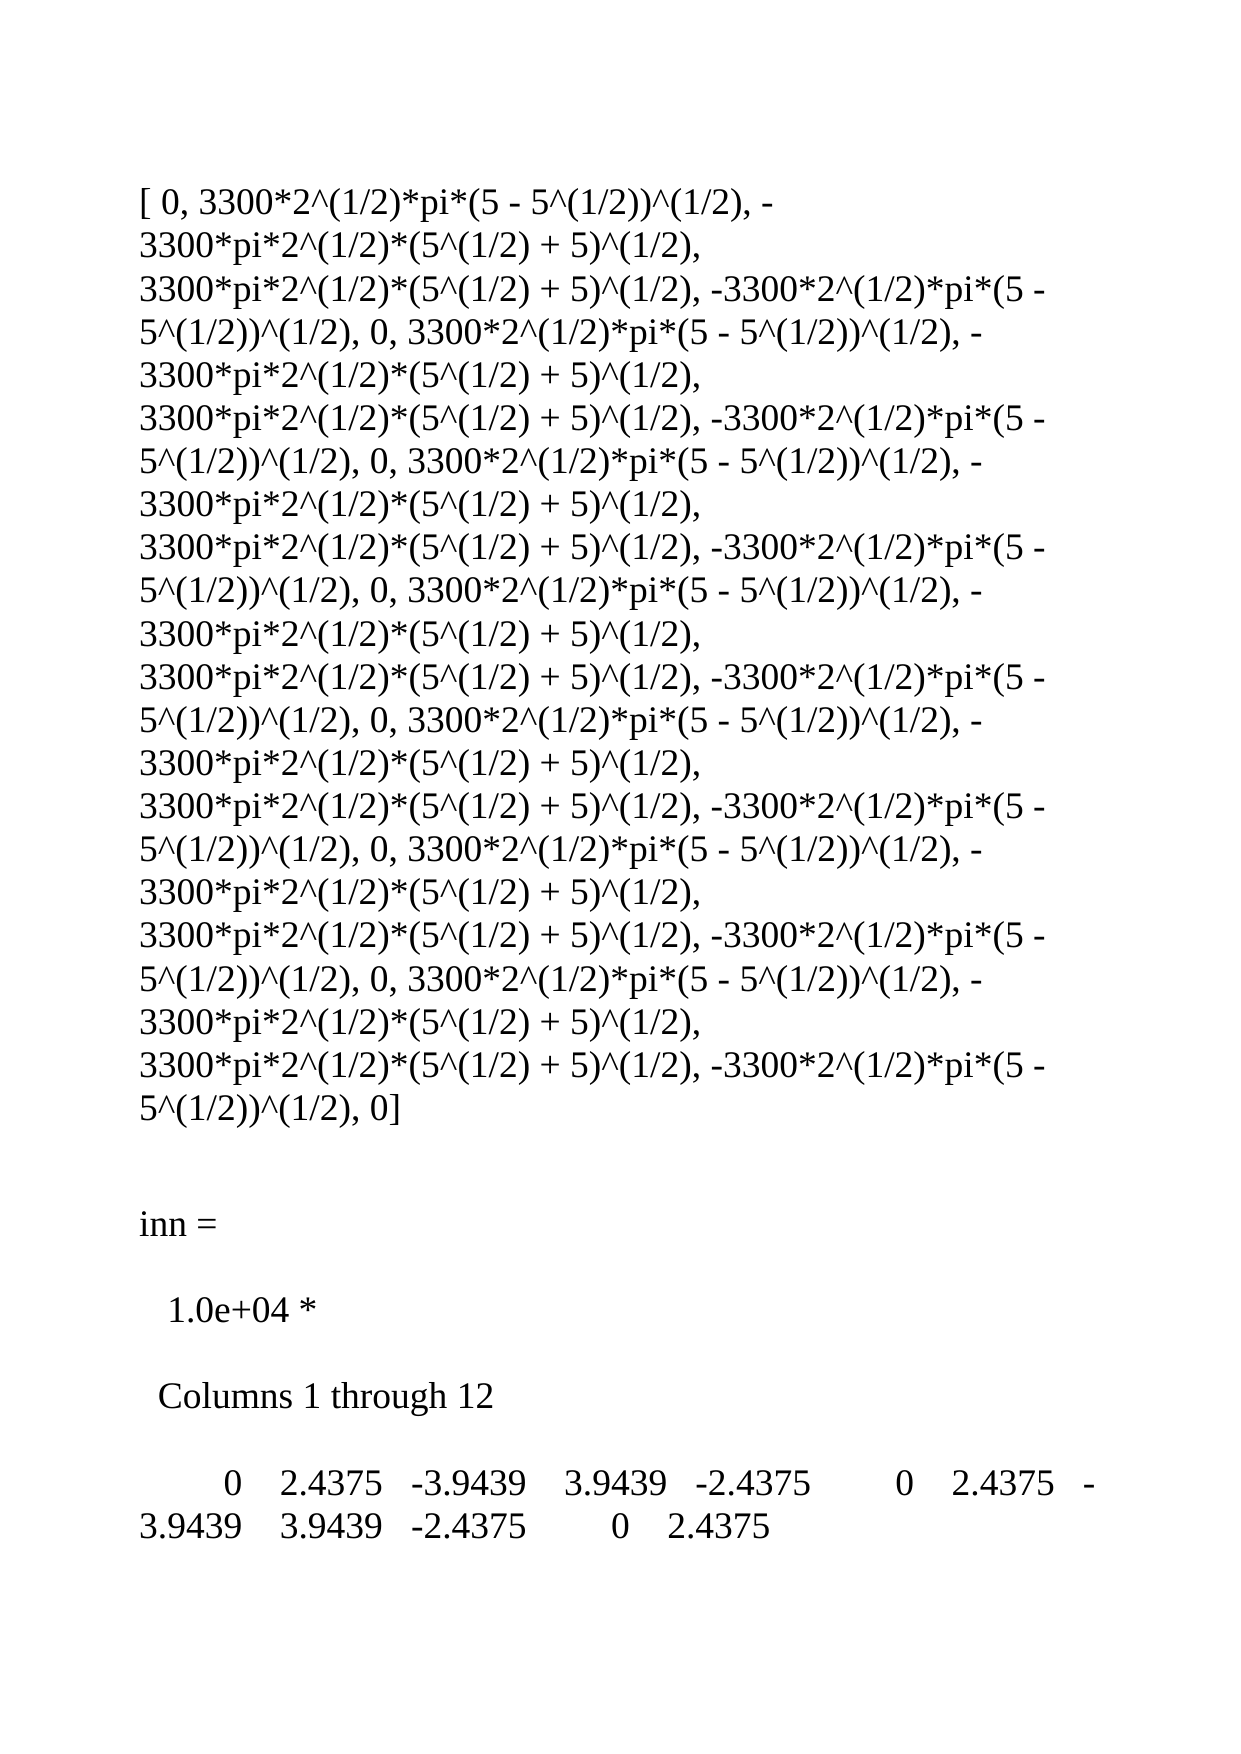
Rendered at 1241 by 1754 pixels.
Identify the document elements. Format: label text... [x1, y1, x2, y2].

text 1.0e+04 * [139, 1288, 1101, 1331]
text Columns 1 through 12 [139, 1374, 1101, 1417]
text 0 2.4375 -3.9439 3.9439 -2.4375 0 2.4375 -3.9439 3.9439 -2.4375 0 2.4375 [139, 1460, 1101, 1546]
text inn = [139, 1201, 1101, 1244]
text [ 0, 3300*2^(1/2)*pi*(5 - 5^(1/2))^(1/2), -3300*pi*2^(1/2)*(5^(1/2) + 5)^(1/2), 3300*pi*2^(1/2)*(5^(1/2) + 5)^(1/2), -3300*2^(1/2)*pi*(5 - 5^(1/2))^(1/2), 0, 3300*2^(1/2)*pi*(5 - 5^(1/2))^(1/2), -3300*pi*2^(1/2)*(5^(1/2) + 5)^(1/2), 3300*pi*2^(1/2)*(5^(1/2) + 5)^(1/2), -3300*2^(1/2)*pi*(5 - 5^(1/2))^(1/2), 0, 3300*2^(1/2)*pi*(5 - 5^(1/2))^(1/2), -3300*pi*2^(1/2)*(5^(1/2) + 5)^(1/2), 3300*pi*2^(1/2)*(5^(1/2) + 5)^(1/2), -3300*2^(1/2)*pi*(5 - 5^(1/2))^(1/2), 0, 3300*2^(1/2)*pi*(5 - 5^(1/2))^(1/2), -3300*pi*2^(1/2)*(5^(1/2) + 5)^(1/2), 3300*pi*2^(1/2)*(5^(1/2) + 5)^(1/2), -3300*2^(1/2)*pi*(5 - 5^(1/2))^(1/2), 0, 3300*2^(1/2)*pi*(5 - 5^(1/2))^(1/2), -3300*pi*2^(1/2)*(5^(1/2) + 5)^(1/2), 3300*pi*2^(1/2)*(5^(1/2) + 5)^(1/2), -3300*2^(1/2)*pi*(5 - 5^(1/2))^(1/2), 0, 3300*2^(1/2)*pi*(5 - 5^(1/2))^(1/2), -3300*pi*2^(1/2)*(5^(1/2) + 5)^(1/2), 3300*pi*2^(1/2)*(5^(1/2) + 5)^(1/2), -3300*2^(1/2)*pi*(5 - 5^(1/2))^(1/2), 0, 3300*2^(1/2)*pi*(5 - 5^(1/2))^(1/2), -3300*pi*2^(1/2)*(5^(1/2) + 5)^(1/2), 3300*pi*2^(1/2)*(5^(1/2) + 5)^(1/2), -3300*2^(1/2)*pi*(5 - 5^(1/2))^(1/2), 0] [139, 180, 1101, 1128]
